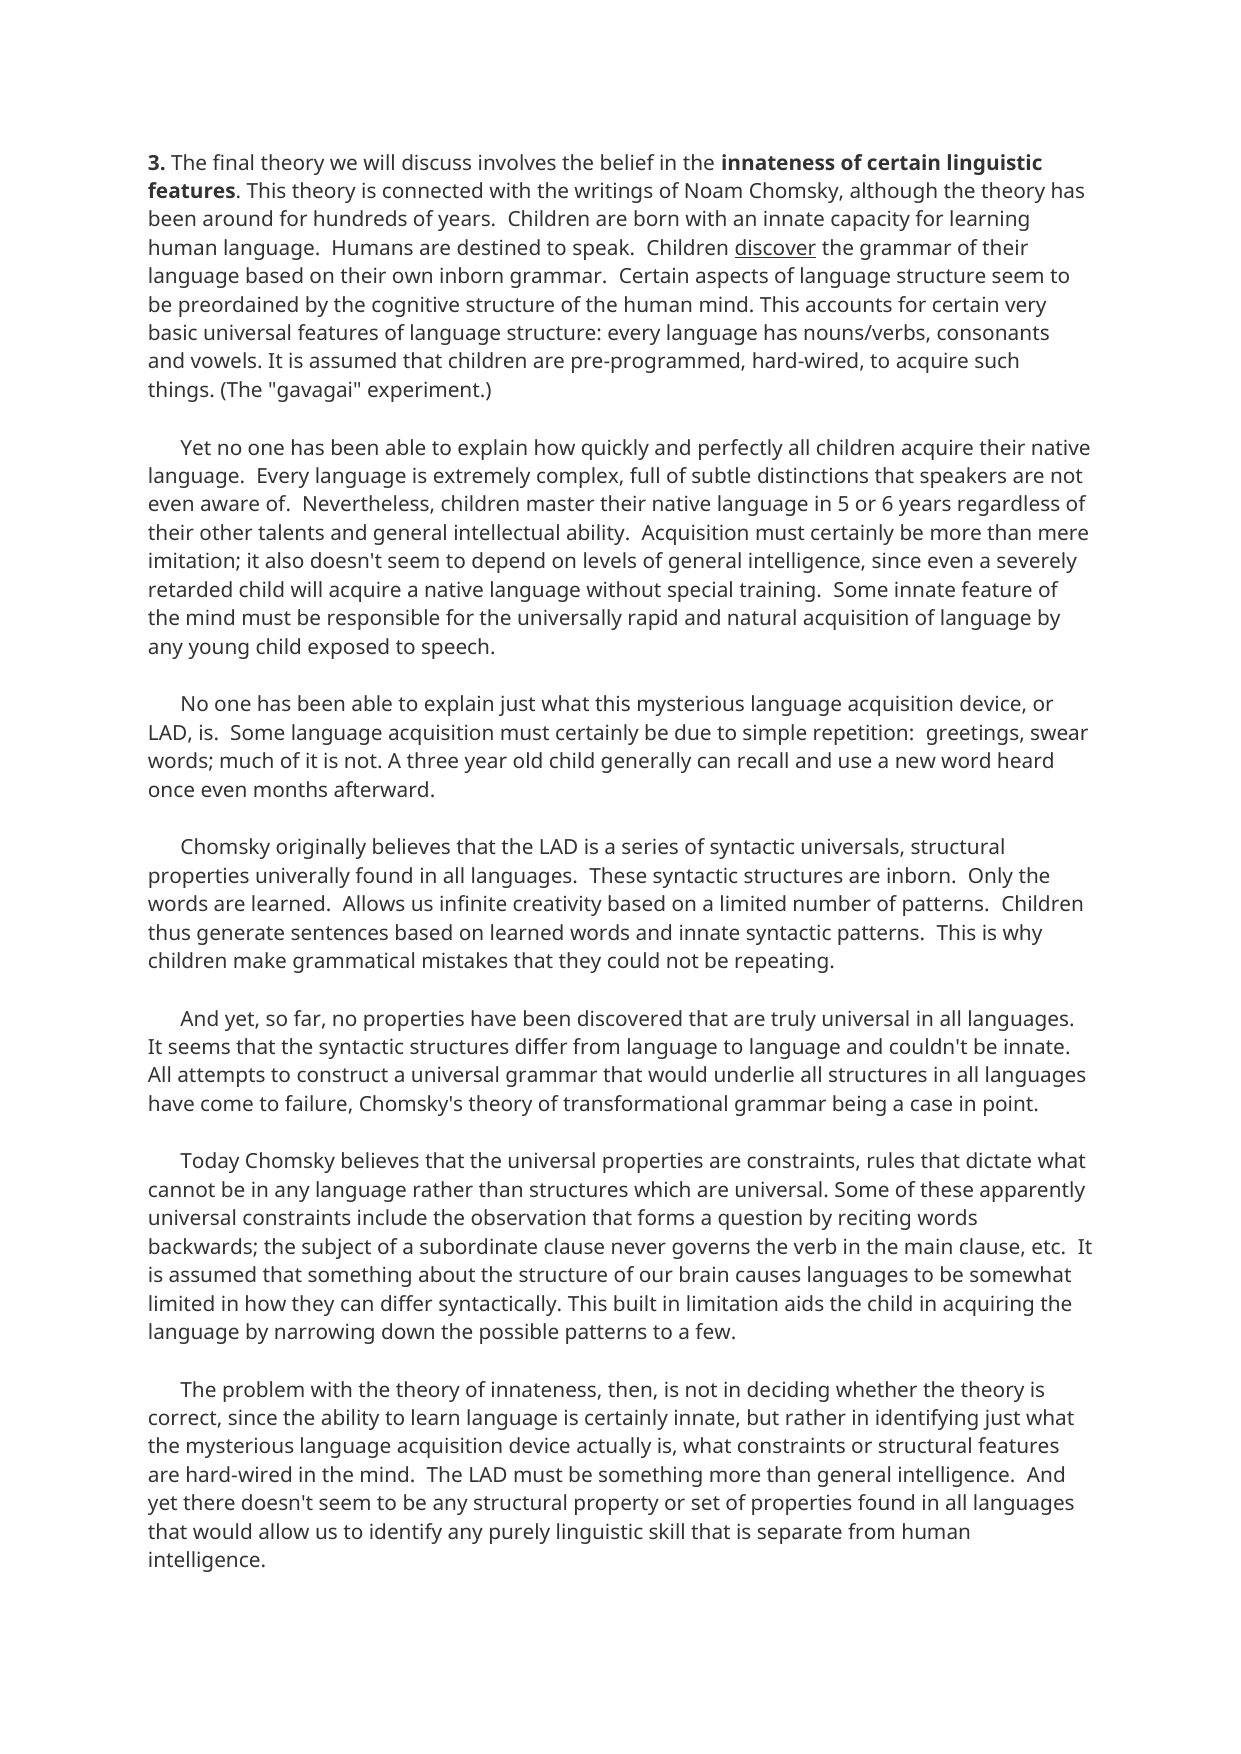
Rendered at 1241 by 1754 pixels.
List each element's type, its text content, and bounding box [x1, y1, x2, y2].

text The problem with the theory of innateness, then, is not in deciding whether the theory is correct, since the ability to learn language is certainly innate, but rather in identifying just what the mysterious language acquisition device actually is, what constraints or structural features are hard-wired in the mind. The LAD must be something more than general intelligence. And yet there doesn't seem to be any structural property or set of properties found in all languages that would allow us to identify any purely linguistic skill that is separate from human intelligence. [148, 1375, 1093, 1574]
text Today Chomsky believes that the universal properties are constraints, rules that dictate what cannot be in any language rather than structures which are universal. Some of these apparently universal constraints include the observation that forms a question by reciting words backwards; the subject of a subordinate clause never governs the verb in the main clause, etc. It is assumed that something about the structure of our brain causes languages to be somewhat limited in how they can differ syntactically. This built in limitation aids the child in acquiring the language by narrowing down the possible patterns to a few. [148, 1147, 1093, 1346]
text Yet no one has been able to explain how quickly and perfectly all children acquire their native language. Every language is extremely complex, full of subtle distinctions that speakers are not even aware of. Nevertheless, children master their native language in 5 or 6 years regardless of their other talents and general intellectual ability. Acquisition must certainly be more than mere imitation; it also doesn't seem to depend on levels of general intelligence, since even a severely retarded child will acquire a native language without special training. Some innate feature of the mind must be responsible for the universally rapid and natural acquisition of language by any young child exposed to speech. [148, 433, 1093, 660]
text No one has been able to explain just what this mysterious language acquisition device, or LAD, is. Some language acquisition must certainly be due to simple repetition: greetings, swear words; much of it is not. A three year old child generally can recall and use a new word heard once even months afterward. [148, 689, 1093, 803]
text And yet, so far, no properties have been discovered that are truly universal in all languages. It seems that the syntactic structures differ from language to language and couldn't be innate. All attempts to construct a universal grammar that would underlie all structures in all languages have come to failure, Chomsky's theory of transformational grammar being a case in point. [148, 1004, 1093, 1117]
text 3. The final theory we will discuss involves the belief in the innateness of certain linguistic features. This theory is connected with the writings of Noam Chomsky, although the theory has been around for hundreds of years. Children are born with an innate capacity for learning human language. Humans are destined to speak. Children discover the grammar of their language based on their own inborn grammar. Certain aspects of language structure seem to be preordained by the cognitive structure of the human mind. This accounts for certain very basic universal features of language structure: every language has nouns/verbs, consonants and vowels. It is assumed that children are pre-programmed, hard-wired, to acquire such things. (The "gavagai" experiment.) [148, 148, 1093, 403]
text Chomsky originally believes that the LAD is a series of syntactic universals, structural properties univerally found in all languages. These syntactic structures are inborn. Only the words are learned. Allows us infinite creativity based on a limited number of patterns. Children thus generate sentences based on learned words and innate syntactic patterns. This is why children make grammatical mistakes that they could not be repeating. [148, 832, 1093, 974]
